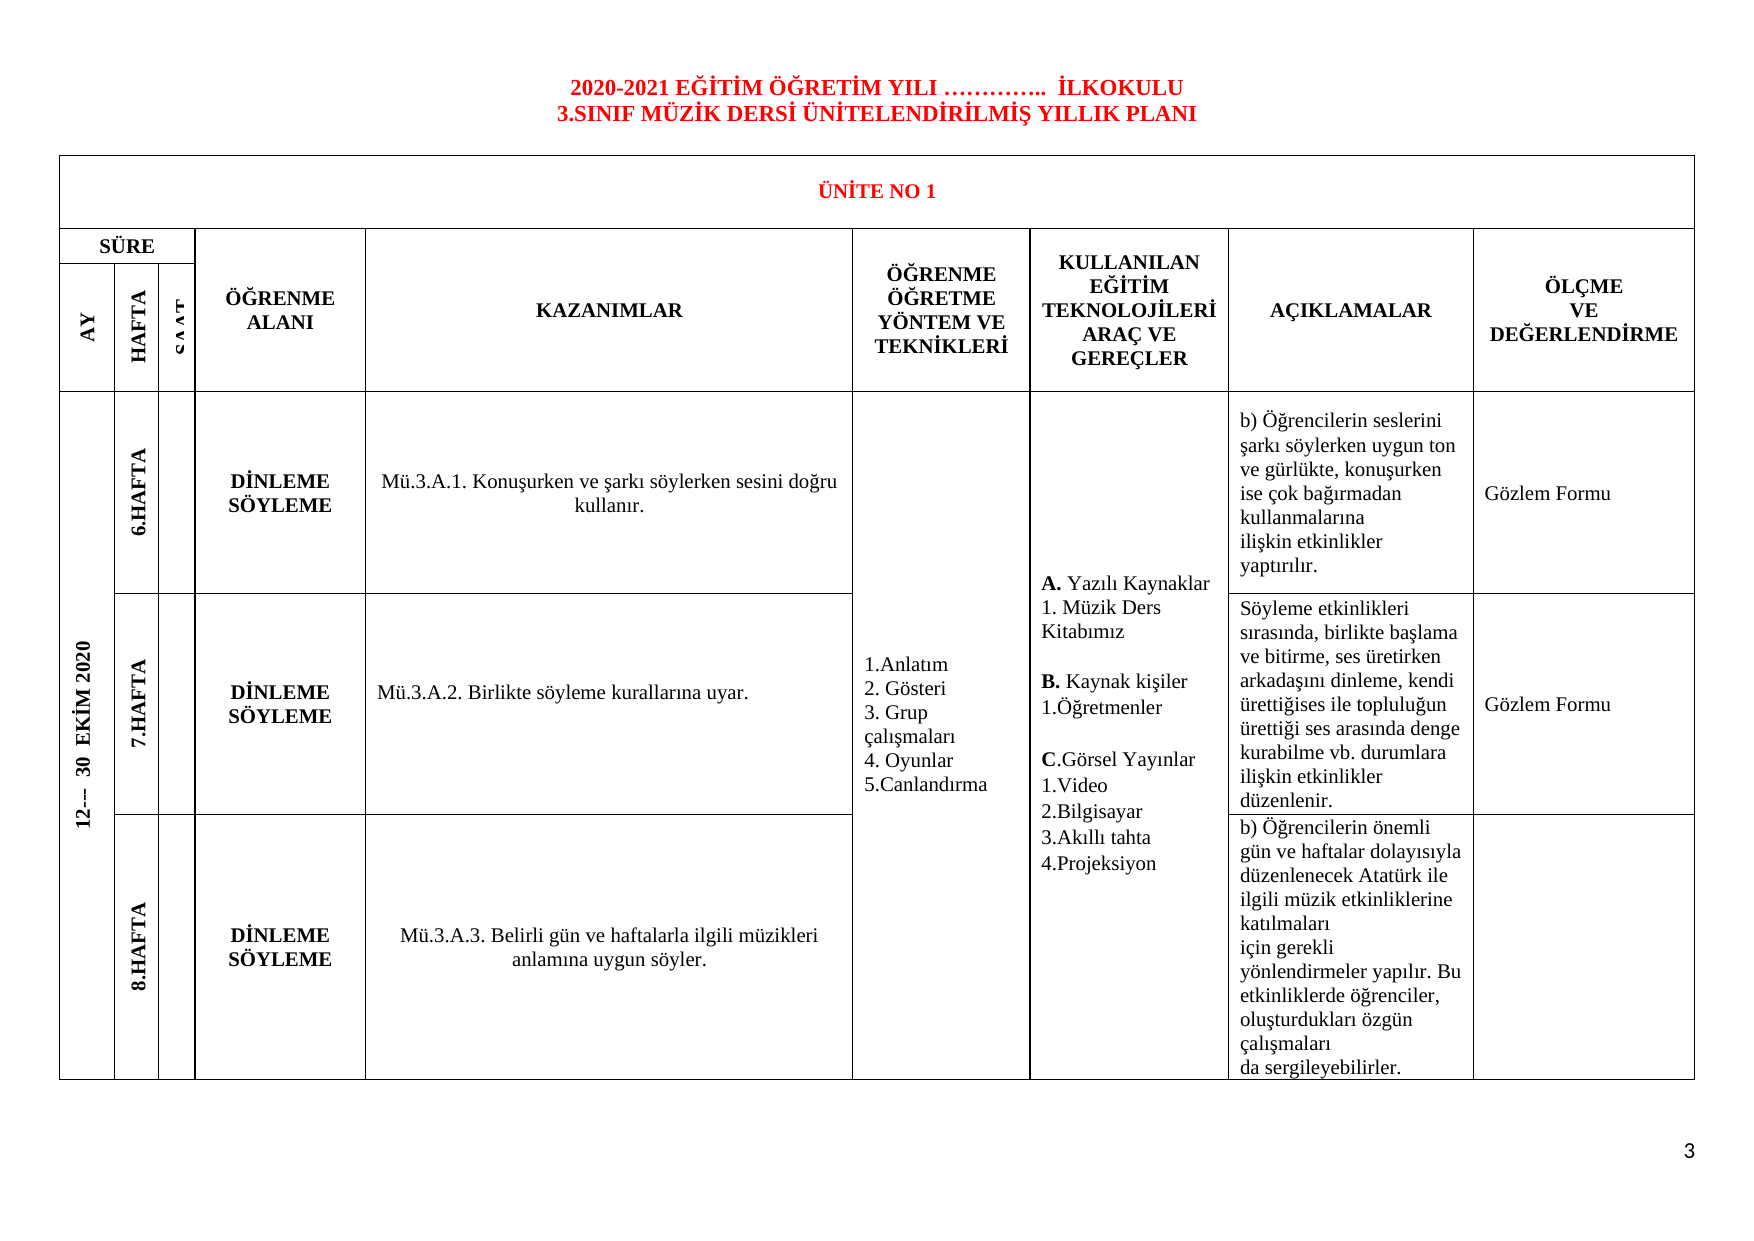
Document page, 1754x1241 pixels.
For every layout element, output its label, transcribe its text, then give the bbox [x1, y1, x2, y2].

table_cell [159, 594, 194, 814]
table_cell [1474, 815, 1694, 1079]
table_cell SÜRE [60, 229, 194, 263]
table_cell b) Öğrencilerin seslerini şarkı söylerken uygun ton ve gürlükte, konuşurken ise çok bağırmadan kullanmalarına ilişkin etkinlikler yaptırılır. [1229, 392, 1473, 593]
table_cell AY [60, 264, 114, 391]
table_cell KULLANILAN EĞİTİM TEKNOLOJİLERİ ARAÇ VE GEREÇLER [1031, 229, 1228, 391]
table_cell AÇIKLAMALAR [1229, 229, 1473, 391]
table_cell ÖĞRENME ALANI [196, 229, 365, 391]
table_cell 7.HAFTA [115, 594, 158, 814]
table_cell ÖLÇME VE DEĞERLENDİRME [1474, 229, 1694, 391]
table_cell KAZANIMLAR [366, 229, 852, 391]
table_cell Mü.3.A.3. Belirli gün ve haftalarla ilgili müzikleri anlamına uygun söyler. [366, 815, 852, 1079]
table_cell ÖĞRENME ÖĞRETME YÖNTEM VE TEKNİKLERİ [853, 229, 1029, 391]
table_cell HAFTA [115, 264, 158, 391]
table_cell DİNLEME SÖYLEME [196, 392, 365, 593]
table_cell b) Öğrencilerin önemli gün ve haftalar dolayısıyla düzenlenecek Atatürk ile ilgili müzik etkinliklerine katılmaları için gerekli yönlendirmeler yapılır. Bu etkinliklerde öğrenciler, oluşturdukları özgün çalışmaları da sergileyebilirler. [1229, 815, 1473, 1079]
table_cell SAAT [159, 264, 194, 391]
table_cell DİNLEME SÖYLEME [196, 594, 365, 814]
table_cell Mü.3.A.1. Konuşurken ve şarkı söylerken sesini doğru kullanır. [366, 392, 852, 593]
table_cell 8.HAFTA [115, 815, 158, 1079]
table_cell A. Yazılı Kaynaklar 1. Müzik Ders Kitabımız B. Kaynak kişiler 1.Öğretmenler C.Görsel Yayınlar 1.Video 2.Bilgisayar 3.Akıllı tahta 4.Projeksiyon [1031, 392, 1228, 1079]
table_cell 12--- 30 EKİM 2020 [60, 392, 114, 1079]
table_cell Mü.3.A.2. Birlikte söyleme kurallarına uyar. [366, 594, 852, 814]
table_cell ÜNİTE NO 1 [60, 156, 1694, 227]
table_cell Söyleme etkinlikleri sırasında, birlikte başlama ve bitirme, ses üretirken arkadaşını dinleme, kendi ürettiğises ile topluluğun ürettiği ses arasında denge kurabilme vb. durumlara ilişkin etkinlikler düzenlenir. [1229, 594, 1473, 814]
table_cell 1.Anlatım 2. Gösteri 3. Grup çalışmaları 4. Oyunlar 5.Canlandırma [853, 392, 1029, 1079]
table_cell 6.HAFTA [115, 392, 158, 593]
table_cell [159, 392, 194, 593]
table_cell [159, 815, 194, 1079]
table_cell DİNLEME SÖYLEME [196, 815, 365, 1079]
table_cell Gözlem Formu [1474, 594, 1694, 814]
table_cell Gözlem Formu [1474, 392, 1694, 593]
